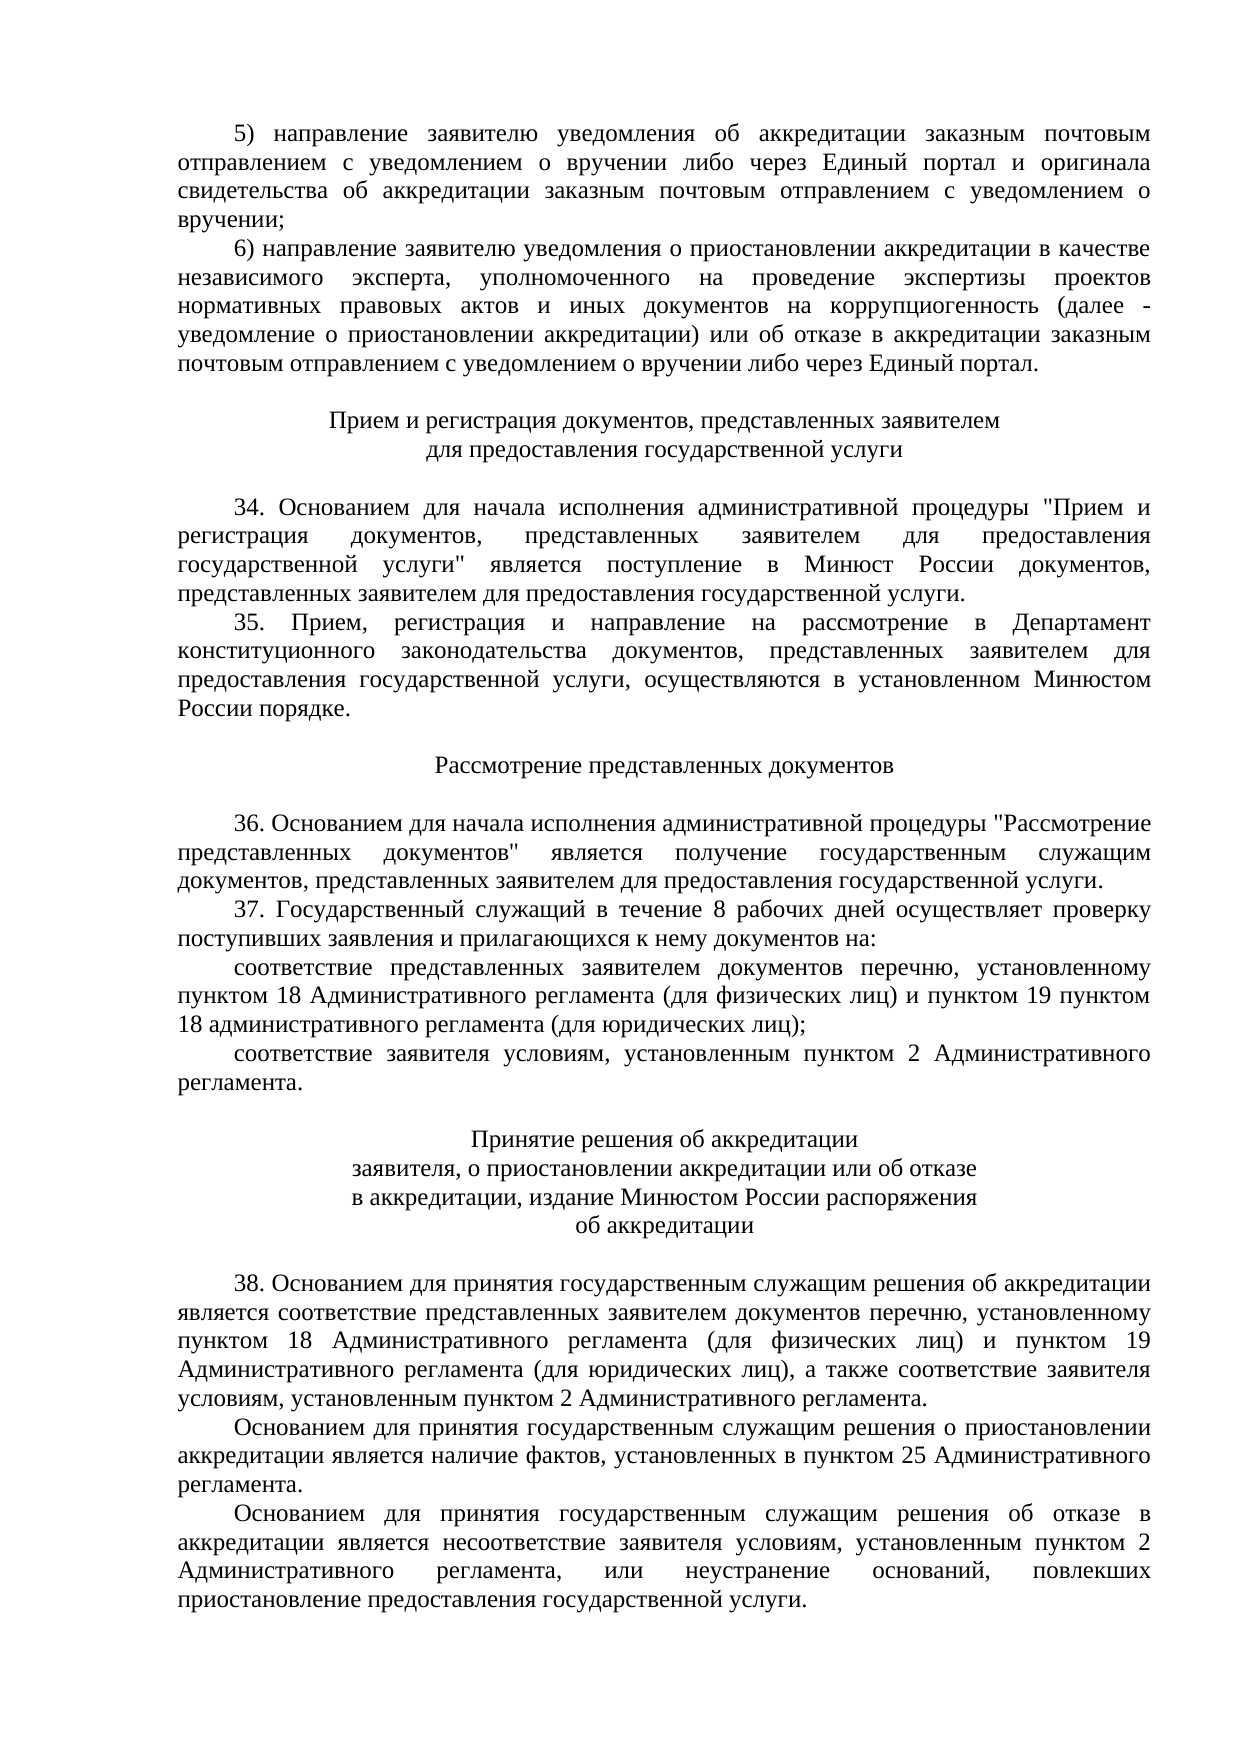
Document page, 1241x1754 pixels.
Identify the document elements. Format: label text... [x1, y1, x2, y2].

text 37. Государственный служащий в течение 8 рабочих дней осуществляет проверку поступивших заявления и прилагающихся к нему документов на: [177, 894, 1152, 952]
text 5) направление заявителю уведомления об аккредитации заказным почтовым отправлением с уведомлением о вручении либо через Единый портал и оригинала свидетельства об аккредитации заказным почтовым отправлением с уведомлением о вручении; [177, 118, 1152, 233]
text соответствие представленных заявителем документов перечню, установленному пунктом 18 Административного регламента (для физических лиц) и пунктом 19 пунктом 18 административного регламента (для юридических лиц); [177, 952, 1152, 1038]
text в аккредитации, издание Минюстом России распоряжения [177, 1182, 1152, 1211]
text Принятие решения об аккредитации [177, 1124, 1152, 1153]
text об аккредитации [177, 1211, 1152, 1239]
text для предоставления государственной услуги [177, 434, 1152, 463]
text Прием и регистрация документов, представленных заявителем [177, 406, 1152, 434]
text 35. Прием, регистрация и направление на рассмотрение в Департамент конституционного законодательства документов, представленных заявителем для предоставления государственной услуги, осуществляются в установленном Минюстом России порядке. [177, 607, 1152, 722]
text Рассмотрение представленных документов [177, 751, 1152, 779]
text 6) направление заявителю уведомления о приостановлении аккредитации в качестве независимого эксперта, уполномоченного на проведение экспертизы проектов нормативных правовых актов и иных документов на коррупциогенность (далее - уведомление о приостановлении аккредитации) или об отказе в аккредитации заказным почтовым отправлением с уведомлением о вручении либо через Единый портал. [177, 233, 1152, 377]
text Основанием для принятия государственным служащим решения об отказе в аккредитации является несоответствие заявителя условиям, установленным пунктом 2 Административного регламента, или неустранение оснований, повлекших приостановление предоставления государственной услуги. [177, 1498, 1152, 1613]
text заявителя, о приостановлении аккредитации или об отказе [177, 1153, 1152, 1182]
text соответствие заявителя условиям, установленным пунктом 2 Административного регламента. [177, 1038, 1152, 1096]
text 38. Основанием для принятия государственным служащим решения об аккредитации является соответствие представленных заявителем документов перечню, установленному пунктом 18 Административного регламента (для физических лиц) и пунктом 19 Административного регламента (для юридических лиц), а также соответствие заявителя условиям, установленным пунктом 2 Административного регламента. [177, 1268, 1152, 1412]
text 36. Основанием для начала исполнения административной процедуры "Рассмотрение представленных документов" является получение государственным служащим документов, представленных заявителем для предоставления государственной услуги. [177, 808, 1152, 894]
text Основанием для принятия государственным служащим решения о приостановлении аккредитации является наличие фактов, установленных в пунктом 25 Административного регламента. [177, 1412, 1152, 1498]
text 34. Основанием для начала исполнения административной процедуры "Прием и регистрация документов, представленных заявителем для предоставления государственной услуги" является поступление в Минюст России документов, представленных заявителем для предоставления государственной услуги. [177, 492, 1152, 607]
